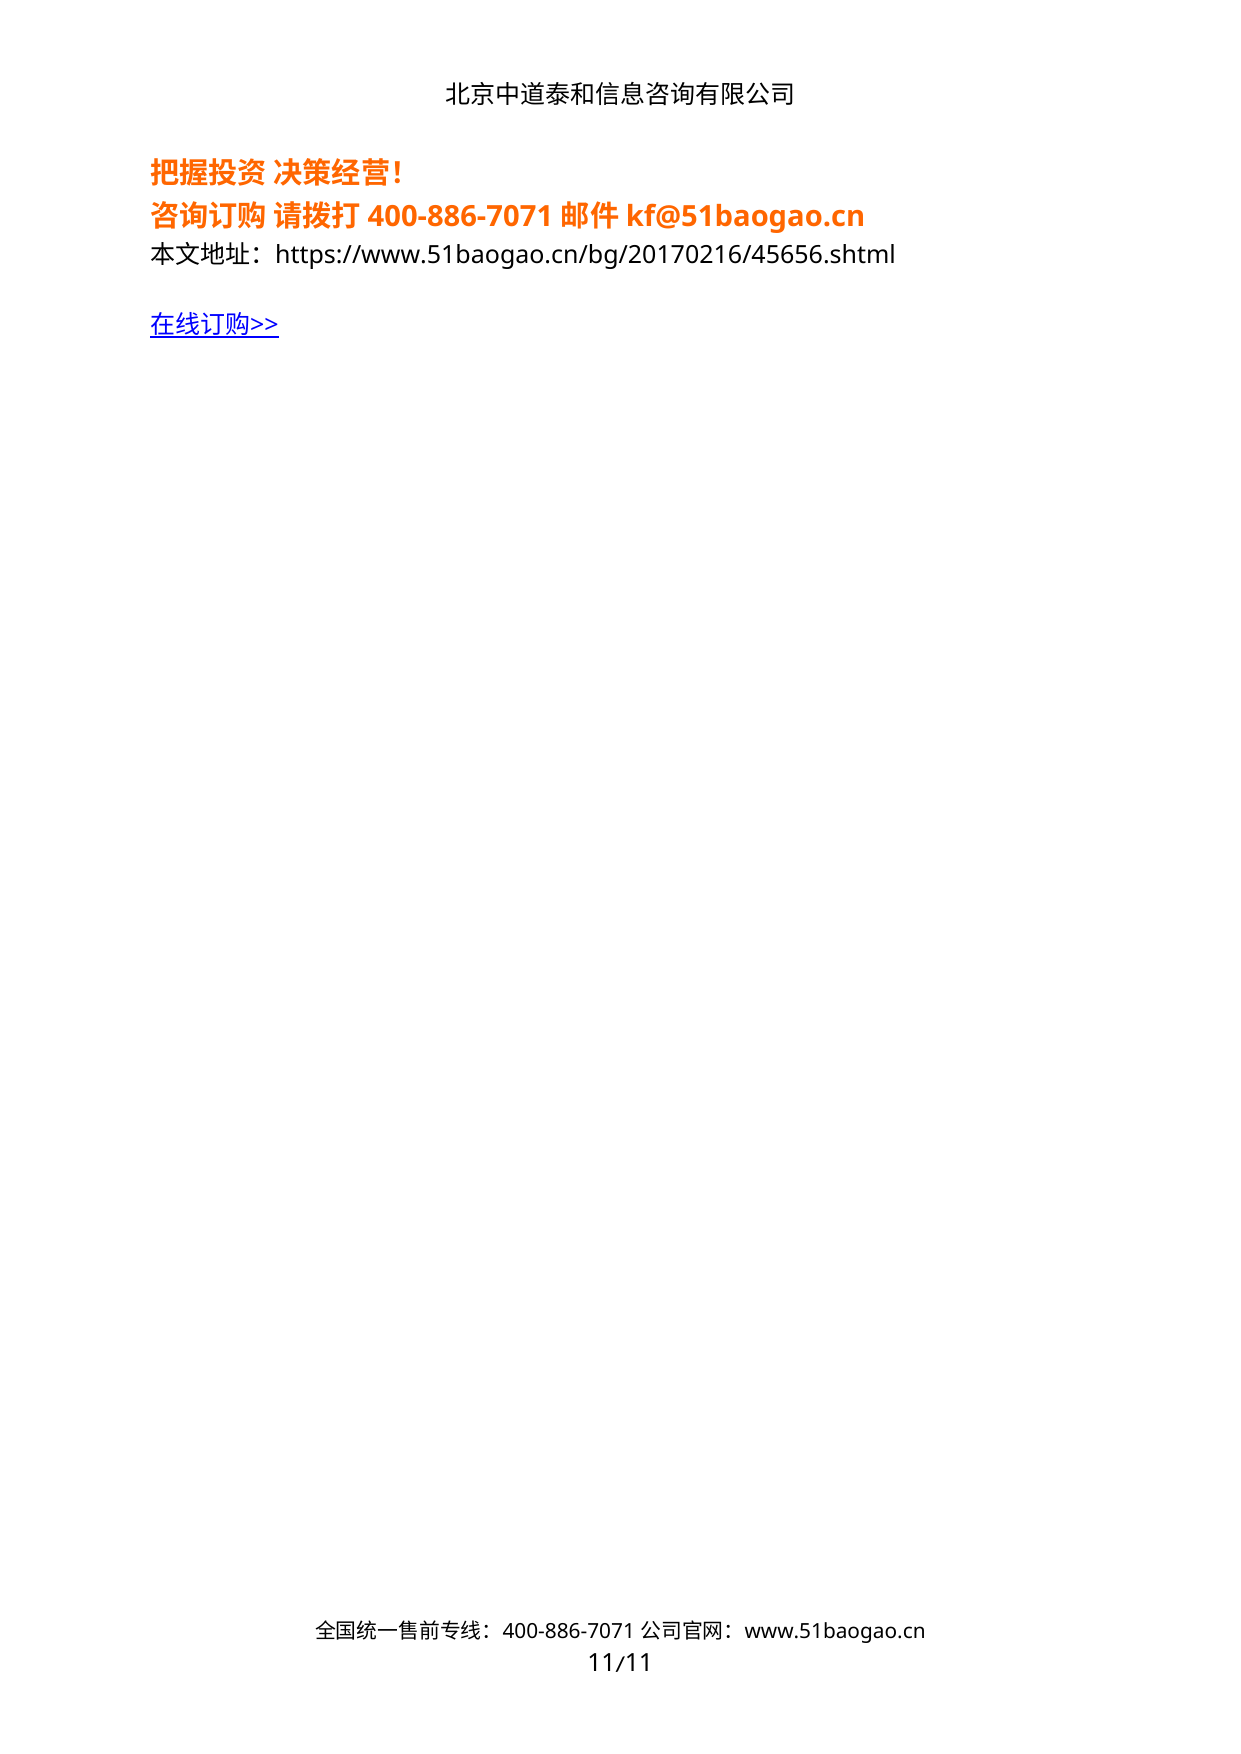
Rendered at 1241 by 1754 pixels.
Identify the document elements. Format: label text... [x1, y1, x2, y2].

text 在线订购>> [150, 271, 1090, 341]
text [150, 150, 1090, 271]
